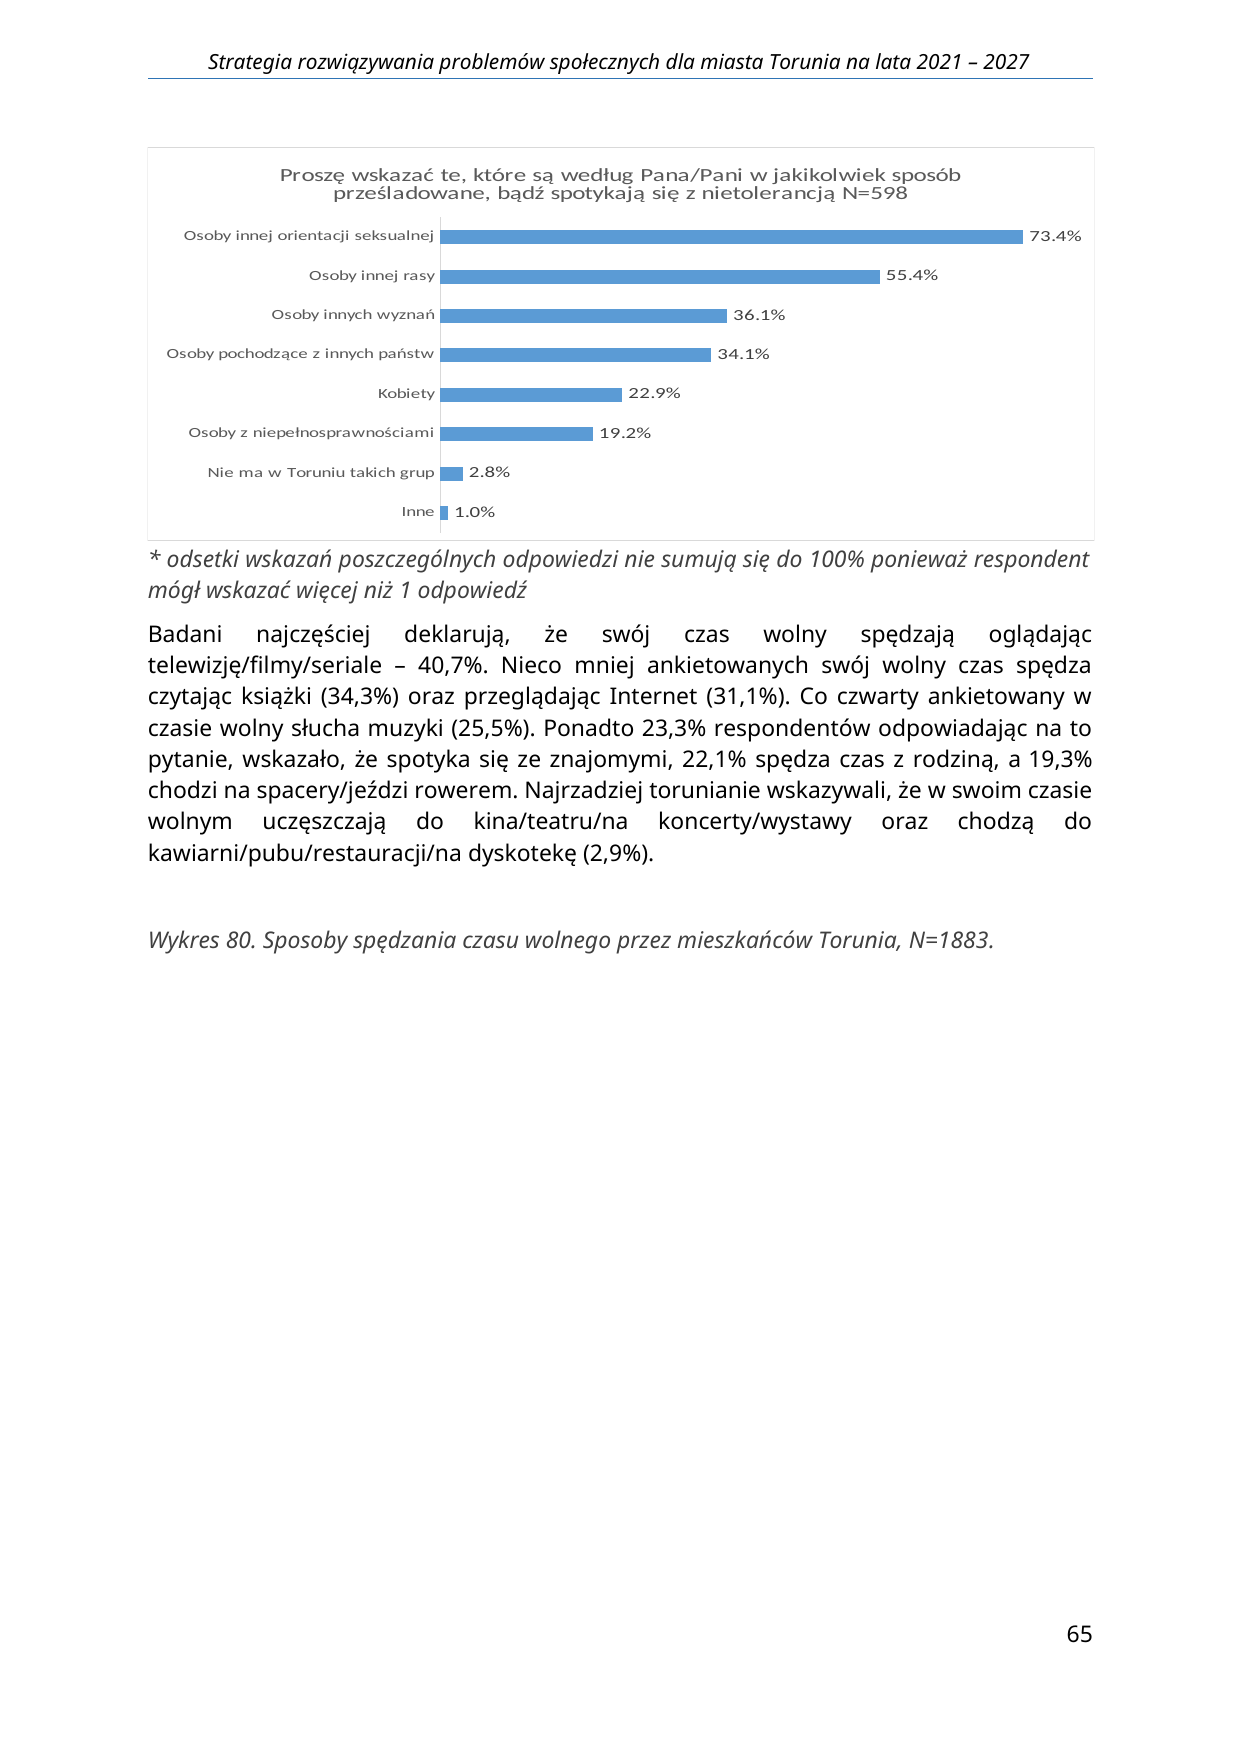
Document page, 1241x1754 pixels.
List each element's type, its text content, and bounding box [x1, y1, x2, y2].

text Wykres 80. Sposoby spędzania czasu wolnego przez mieszkańców Torunia, N=1883. [148, 924, 1093, 955]
text Badani najczęściej deklarują, że swój czas wolny spędzają oglądając telewizję/filmy/seriale – 40,7%. Nieco mniej ankietowanych swój wolny czas spędza czytając książki (34,3%) oraz przeglądając Internet (31,1%). Co czwarty ankietowany w czasie wolny słucha muzyki (25,5%). Ponadto 23,3% respondentów odpowiadając na to pytanie, wskazało, że spotyka się ze znajomymi, 22,1% spędza czas z rodziną, a 19,3% chodzi na spacery/jeździ rowerem. Najrzadziej torunianie wskazywali, że w swoim czasie wolnym uczęszczają do kina/teatru/na koncerty/wystawy oraz chodzą do kawiarni/pubu/restauracji/na dyskotekę (2,9%). [148, 618, 1093, 868]
text * odsetki wskazań poszczególnych odpowiedzi nie sumują się do 100% ponieważ respondent mógł wskazać więcej niż 1 odpowiedź [148, 543, 1093, 605]
